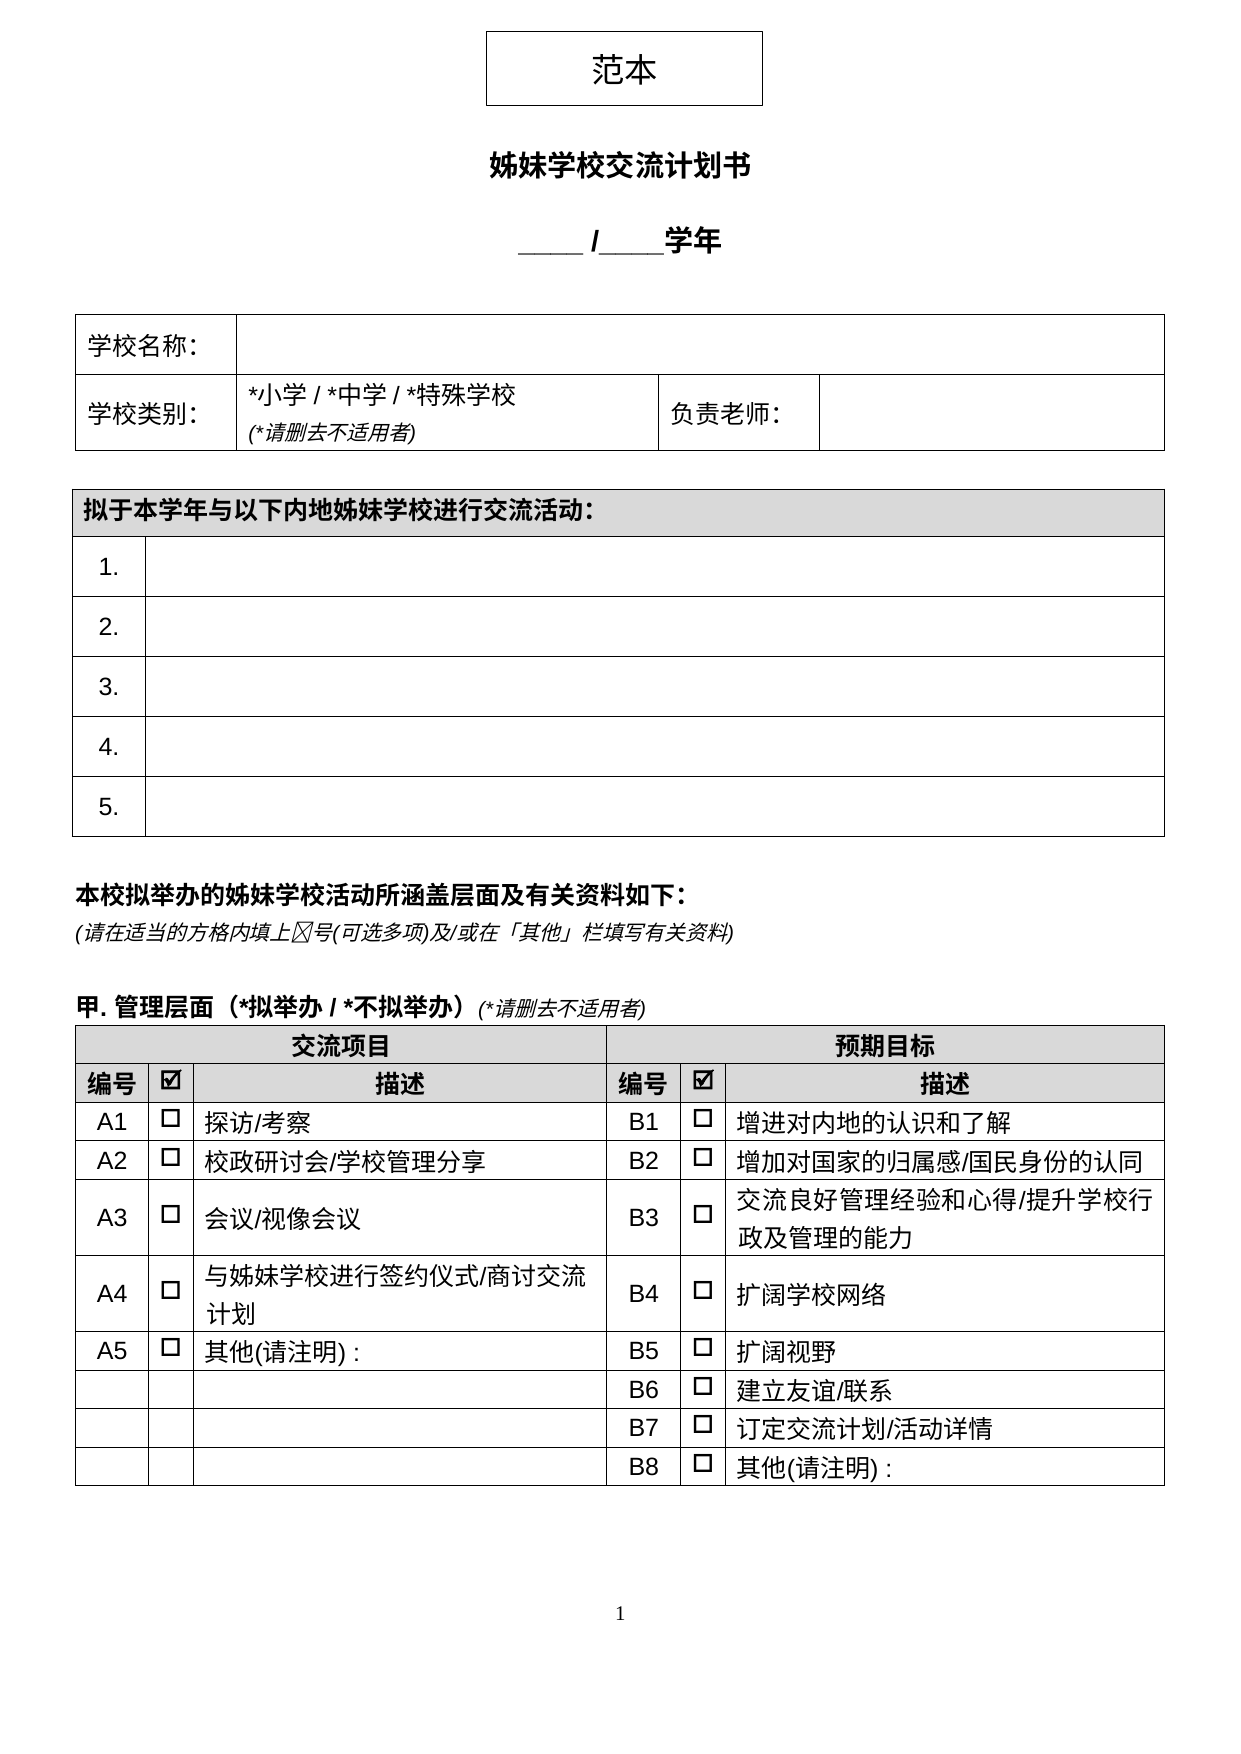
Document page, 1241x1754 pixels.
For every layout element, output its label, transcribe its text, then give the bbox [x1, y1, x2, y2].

table_cell [146, 657, 1164, 716]
table_cell [149, 1180, 193, 1255]
table_cell 探访/考察 [194, 1103, 606, 1140]
table_header 预期目标 [607, 1026, 1164, 1063]
table_cell 其他(请注明) : [194, 1332, 606, 1369]
table_cell [149, 1256, 193, 1331]
table_cell [681, 1064, 725, 1102]
table_header [237, 315, 1164, 374]
table_cell 1. [73, 537, 145, 596]
table_cell [681, 1256, 725, 1331]
table_cell 会议/视像会议 [194, 1180, 606, 1255]
table_cell 扩阔学校网络 [726, 1256, 1164, 1331]
table_cell 扩阔视野 [726, 1332, 1164, 1369]
table_cell [681, 1141, 725, 1179]
table_cell 2. [73, 597, 145, 656]
table_cell B6 [607, 1371, 680, 1408]
table_cell B7 [607, 1409, 680, 1447]
table_cell B8 [607, 1448, 680, 1485]
text 甲. 管理层面（*拟举办 / *不拟举办）(*请删去不适用者) [75, 987, 1165, 1025]
table_header 学校名称： [76, 315, 236, 374]
text ____ /____学年 [75, 201, 1165, 276]
table_cell [681, 1103, 725, 1140]
table_cell [149, 1141, 193, 1179]
text 本校拟举办的姊妹学校活动所涵盖层面及有关资料如下： [75, 875, 1165, 912]
table_cell [681, 1371, 725, 1408]
table_cell 4. [73, 717, 145, 776]
table_cell A4 [76, 1256, 148, 1331]
table_cell [681, 1180, 725, 1255]
table_cell 增加对国家的归属感/国民身份的认同 [726, 1141, 1164, 1179]
table_cell [149, 1371, 193, 1408]
table_cell [194, 1448, 606, 1485]
table_cell B1 [607, 1103, 680, 1140]
table_cell [194, 1409, 606, 1447]
table_cell [149, 1332, 193, 1369]
table_cell [681, 1448, 725, 1485]
table_cell B2 [607, 1141, 680, 1179]
table_cell [76, 1448, 148, 1485]
table_cell [149, 1064, 193, 1102]
table_cell A1 [76, 1103, 148, 1140]
table_cell A5 [76, 1332, 148, 1369]
table_cell 建立友谊/联系 [726, 1371, 1164, 1408]
table_cell 交流良好管理经验和心得/提升学校行政及管理的能力 [726, 1180, 1164, 1255]
table_cell [76, 1409, 148, 1447]
table_cell 编号 [76, 1064, 148, 1102]
table_cell [194, 1371, 606, 1408]
table_cell 校政研讨会/学校管理分享 [194, 1141, 606, 1179]
table_cell B4 [607, 1256, 680, 1331]
table_cell 描述 [194, 1064, 606, 1102]
table_cell 描述 [726, 1064, 1164, 1102]
table_cell 编号 [607, 1064, 680, 1102]
table_cell 负责老师： [659, 375, 819, 450]
table_cell [681, 1332, 725, 1369]
table_cell [149, 1448, 193, 1485]
table_cell B5 [607, 1332, 680, 1369]
table_cell 其他(请注明) : [726, 1448, 1164, 1485]
table_cell 增进对内地的认识和了解 [726, 1103, 1164, 1140]
table_cell [146, 717, 1164, 776]
table_cell [146, 537, 1164, 596]
table_cell [149, 1103, 193, 1140]
table_cell [146, 777, 1164, 836]
table_header 交流项目 [76, 1026, 606, 1063]
table_cell [820, 375, 1164, 450]
table_cell [149, 1409, 193, 1447]
table_cell 订定交流计划/活动详情 [726, 1409, 1164, 1447]
table_cell A3 [76, 1180, 148, 1255]
text 姊妹学校交流计划书 [75, 126, 1165, 201]
table_cell 与姊妹学校进行签约仪式/商讨交流计划 [194, 1256, 606, 1331]
table_cell [681, 1409, 725, 1447]
table_cell [76, 1371, 148, 1408]
table_cell [146, 597, 1164, 656]
table_cell *小学 / *中学 / *特殊学校 (*请删去不适用者) [237, 375, 658, 450]
table_cell A2 [76, 1141, 148, 1179]
table_cell B3 [607, 1180, 680, 1255]
table_cell 3. [73, 657, 145, 716]
table_cell 5. [73, 777, 145, 836]
text (请在适当的方格内填上号(可选多项)及/或在「其他」栏填写有关资料) [75, 912, 1165, 950]
table_cell 学校类别： [76, 375, 236, 450]
table_header 拟于本学年与以下内地姊妹学校进行交流活动： [73, 490, 1164, 536]
